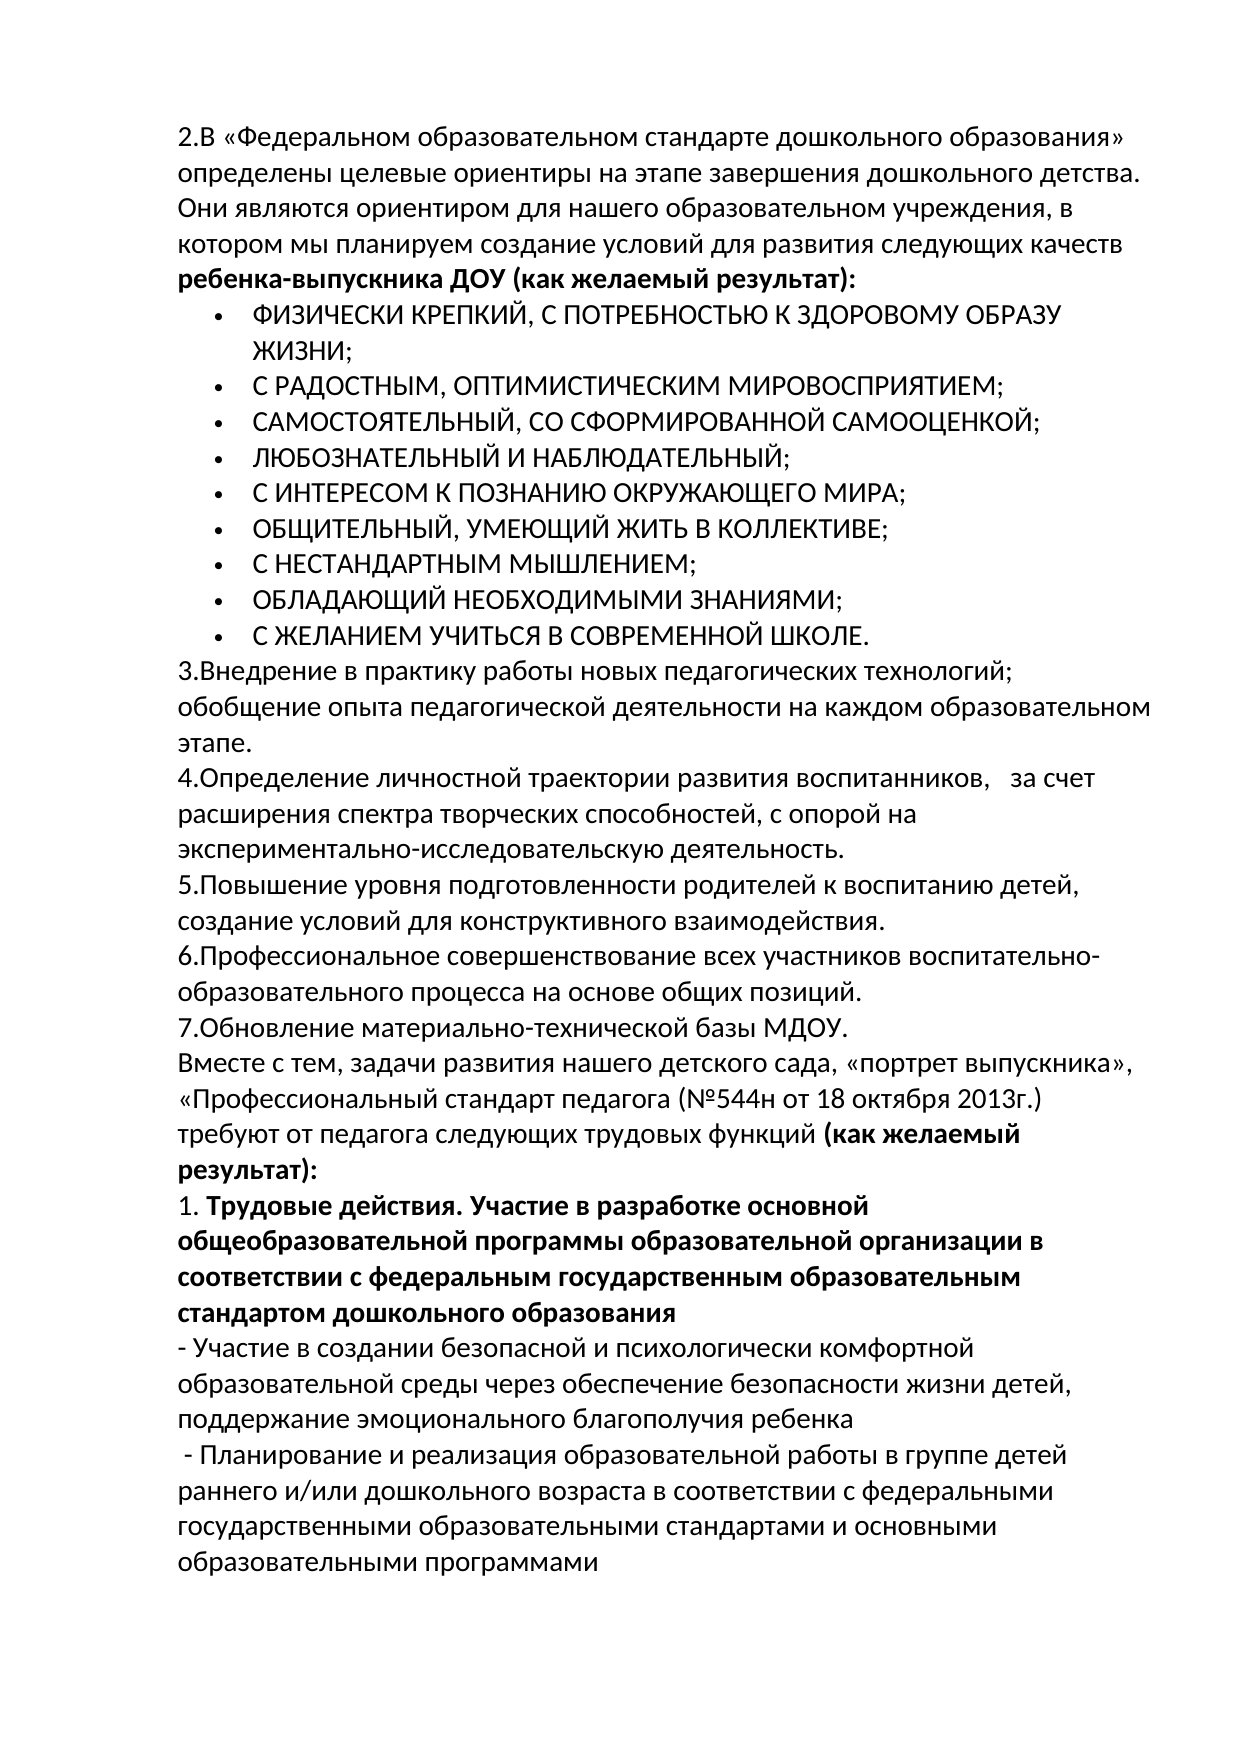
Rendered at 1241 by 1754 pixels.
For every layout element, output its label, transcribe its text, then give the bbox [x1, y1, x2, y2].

list ОБЛАДАЮЩИЙ НЕОБХОДИМЫМИ ЗНАНИЯМИ; [215, 581, 1152, 617]
list С ЖЕЛАНИЕМ УЧИТЬСЯ В СОВРЕМЕННОЙ ШКОЛЕ. [215, 617, 1152, 652]
text - Участие в создании безопасной и психологически комфортной образовательной среды через обеспечение безопасности жизни детей, поддержание эмоционального благополучия ребенка [177, 1329, 1152, 1436]
text - Планирование и реализация образовательной работы в группе детей раннего и/или дошкольного возраста в соответствии с федеральными государственными образовательными стандартами и основными образовательными программами [177, 1436, 1152, 1579]
list С РАДОСТНЫМ, ОПТИМИСТИЧЕСКИМ МИРОВОСПРИЯТИЕМ; [215, 367, 1152, 403]
text 4.Определение личностной траектории развития воспитанников, за счет расширения спектра творческих способностей, с опорой на экспериментально-исследовательскую деятельность. [177, 759, 1152, 866]
text 7.Обновление материально-технической базы МДОУ. [177, 1009, 1152, 1044]
text 6.Профессиональное совершенствование всех участников воспитательно-образовательного процесса на основе общих позиций. [177, 937, 1152, 1009]
list ФИЗИЧЕСКИ КРЕПКИЙ, С ПОТРЕБНОСТЬЮ К ЗДОРОВОМУ ОБРАЗУ ЖИЗНИ; [215, 296, 1152, 367]
text 3.Внедрение в практику работы новых педагогических технологий; обобщение опыта педагогической деятельности на каждом образовательном этапе. [177, 652, 1152, 759]
list С НЕСТАНДАРТНЫМ МЫШЛЕНИЕМ; [215, 546, 1152, 581]
list ОБЩИТЕЛЬНЫЙ, УМЕЮЩИЙ ЖИТЬ В КОЛЛЕКТИВЕ; [215, 510, 1152, 546]
list ЛЮБОЗНАТЕЛЬНЫЙ И НАБЛЮДАТЕЛЬНЫЙ; [215, 439, 1152, 474]
text 1. Трудовые действия. Участие в разработке основной общеобразовательной программы образовательной организации в соответствии с федеральным государственным образовательным стандартом дошкольного образования [177, 1187, 1152, 1329]
list С ИНТЕРЕСОМ К ПОЗНАНИЮ ОКРУЖАЮЩЕГО МИРА; [215, 474, 1152, 510]
text Вместе с тем, задачи развития нашего детского сада, «портрет выпускника», «Профессиональный стандарт педагога (№544н от 18 октября 2013г.) требуют от педагога следующих трудовых функций (как желаемый результат): [177, 1044, 1152, 1187]
list САМОСТОЯТЕЛЬНЫЙ, СО СФОРМИРОВАННОЙ САМООЦЕНКОЙ; [215, 403, 1152, 439]
text 2.В «Федеральном образовательном стандарте дошкольного образования» определены целевые ориентиры на этапе завершения дошкольного детства. Они являются ориентиром для нашего образовательном учреждения, в котором мы планируем создание условий для развития следующих качеств ребенка-выпускника ДОУ (как желаемый результат): [177, 118, 1152, 296]
text 5.Повышение уровня подготовленности родителей к воспитанию детей, создание условий для конструктивного взаимодействия. [177, 866, 1152, 937]
